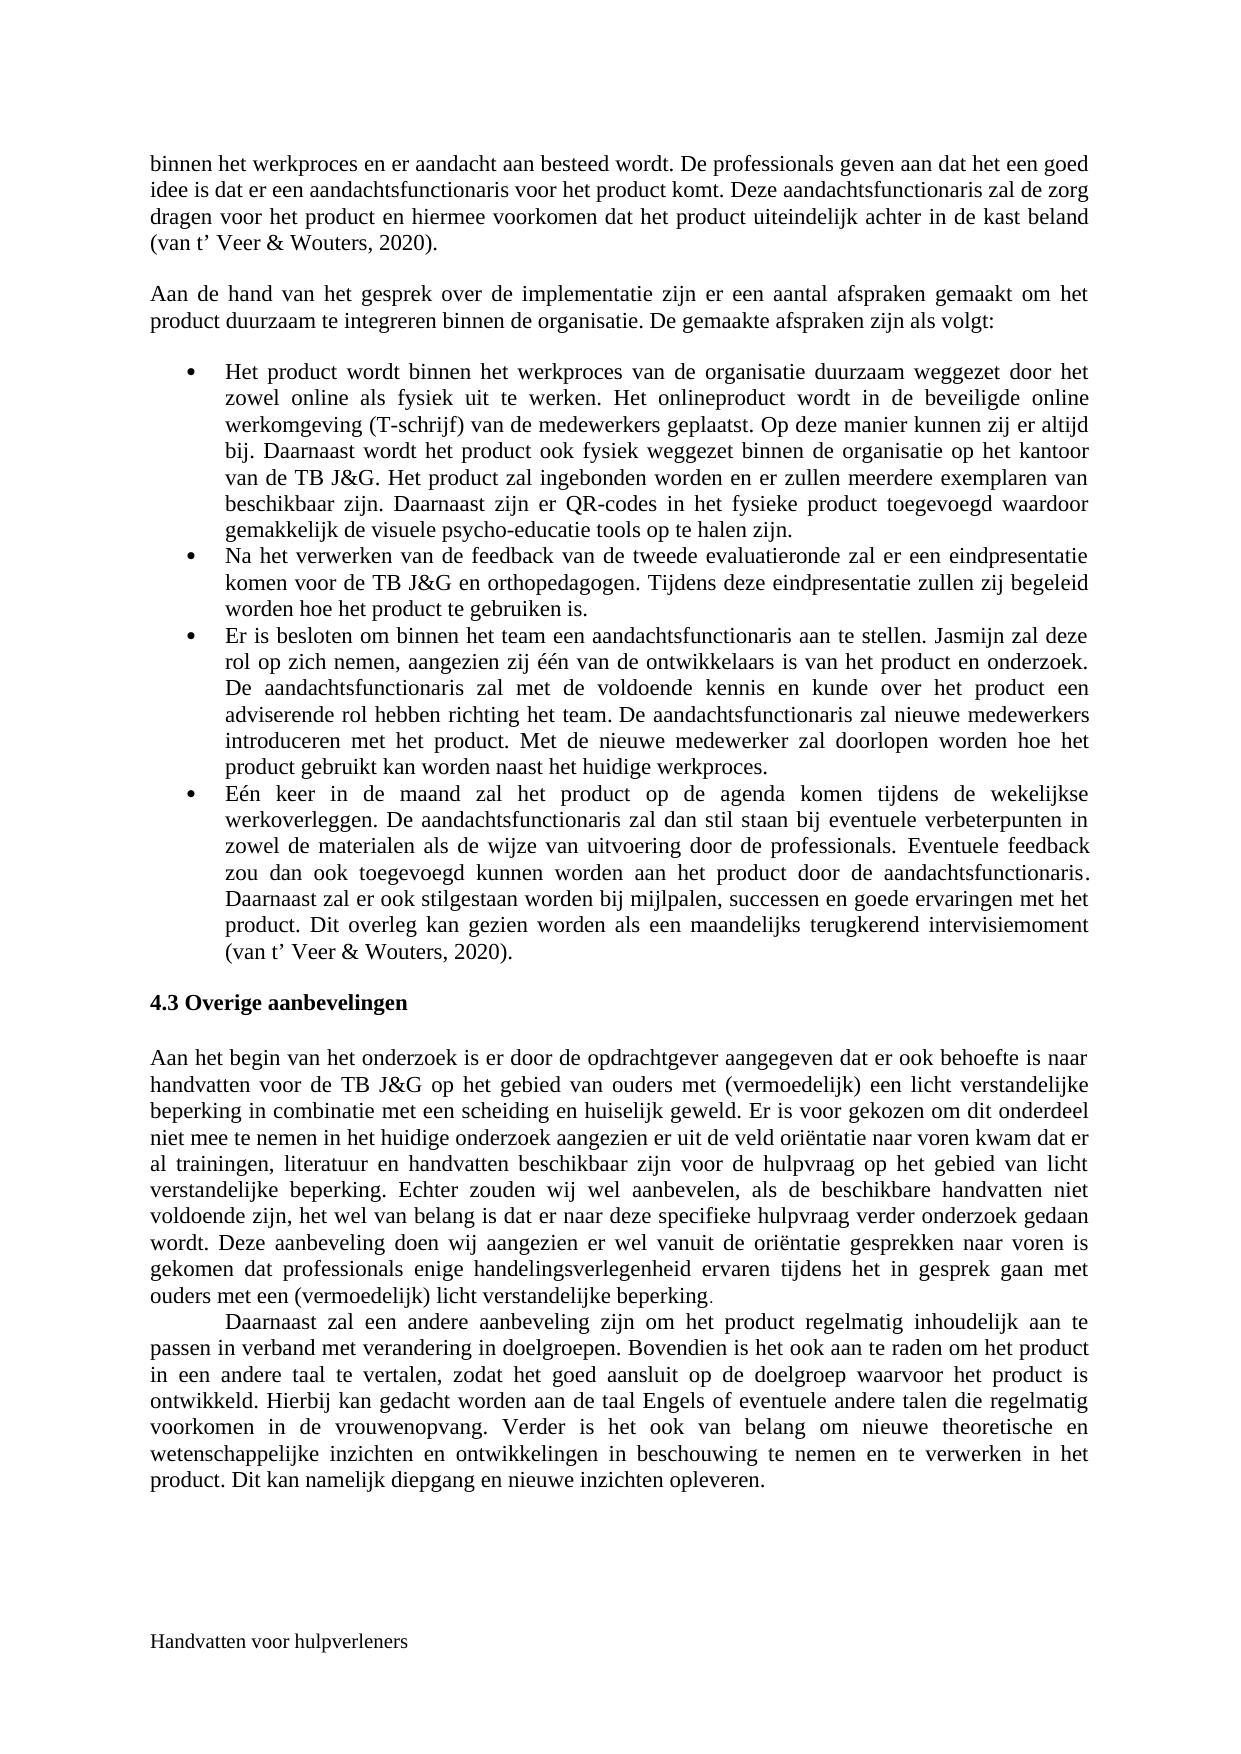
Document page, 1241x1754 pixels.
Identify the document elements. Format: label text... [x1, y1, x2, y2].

list Na het verwerken van de feedback van de tweede evaluatieronde zal er een eindpresentatie komen voor de TB J&G en orthopedagogen. Tijdens deze eindpresentatie zullen zij begeleid worden hoe het product te gebruiken is. [187, 543, 1090, 622]
list Er is besloten om binnen het team een aandachtsfunctionaris aan te stellen. Jasmijn zal deze rol op zich nemen, aangezien zij één van de ontwikkelaars is van het product en onderzoek. De aandachtsfunctionaris zal met de voldoende kennis en kunde over het product een adviserende rol hebben richting het team. De aandachtsfunctionaris zal nieuwe medewerkers introduceren met het product. Met de nieuwe medewerker zal doorlopen worden hoe het product gebruikt kan worden naast het huidige werkproces. [187, 622, 1090, 780]
text Aan de hand van het gesprek over de implementatie zijn er een aantal afspraken gemaakt om het product duurzaam te integreren binnen de organisatie. De gemaakte afspraken zijn als volgt: [150, 280, 1090, 333]
list Het product wordt binnen het werkproces van de organisatie duurzaam weggezet door het zowel online als fysiek uit te werken. Het onlineproduct wordt in de beveiligde online werkomgeving (T-schrijf) van de medewerkers geplaatst. Op deze manier kunnen zij er altijd bij. Daarnaast wordt het product ook fysiek weggezet binnen de organisatie op het kantoor van de TB J&G. Het product zal ingebonden worden en er zullen meerdere exemplaren van beschikbaar zijn. Daarnaast zijn er QR-codes in het fysieke product toegevoegd waardoor gemakkelijk de visuele psycho-educatie tools op te halen zijn. [187, 358, 1090, 543]
text Aan het begin van het onderzoek is er door de opdrachtgever aangegeven dat er ook behoefte is naar handvatten voor de TB J&G op het gebied van ouders met (vermoedelijk) een licht verstandelijke beperking in combinatie met een scheiding en huiselijk geweld. Er is voor gekozen om dit onderdeel niet mee te nemen in het huidige onderzoek aangezien er uit de veld oriëntatie naar voren kwam dat er al trainingen, literatuur en handvatten beschikbaar zijn voor de hulpvraag op het gebied van licht verstandelijke beperking. Echter zouden wij wel aanbevelen, als de beschikbare handvatten niet voldoende zijn, het wel van belang is dat er naar deze specifieke hulpvraag verder onderzoek gedaan wordt. Deze aanbeveling doen wij aangezien er wel vanuit de oriëntatie gesprekken naar voren is gekomen dat professionals enige handelingsverlegenheid ervaren tijdens het in gesprek gaan met ouders met een (vermoedelijk) licht verstandelijke beperking. Daarnaast zal een andere aanbeveling zijn om het product regelmatig inhoudelijk aan te passen in verband met verandering in doelgroepen. Bovendien is het ook aan te raden om het product in een andere taal te vertalen, zodat het goed aansluit op de doelgroep waarvoor het product is ontwikkeld. Hierbij kan gedacht worden aan de taal Engels of eventuele andere talen die regelmatig voorkomen in de vrouwenopvang. Verder is het ook van belang om nieuwe theoretische en wetenschappelijke inzichten en ontwikkelingen in beschouwing te nemen en te verwerken in het product. Dit kan namelijk diepgang en nieuwe inzichten opleveren. [150, 1044, 1090, 1492]
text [150, 150, 1090, 255]
list Eén keer in de maand zal het product op de agenda komen tijdens de wekelijkse werkoverleggen. De aandachtsfunctionaris zal dan stil staan bij eventuele verbeterpunten in zowel de materialen als de wijze van uitvoering door de professionals. Eventuele feedback zou dan ook toegevoegd kunnen worden aan het product door de aandachtsfunctionaris. Daarnaast zal er ook stilgestaan worden bij mijlpalen, successen en goede ervaringen met het product. Dit overleg kan gezien worden als een maandelijks terugkerend intervisiemoment (van t’ Veer & Wouters, 2020). [187, 780, 1090, 964]
subtitle 4.3 Overige aanbevelingen [150, 989, 1090, 1016]
